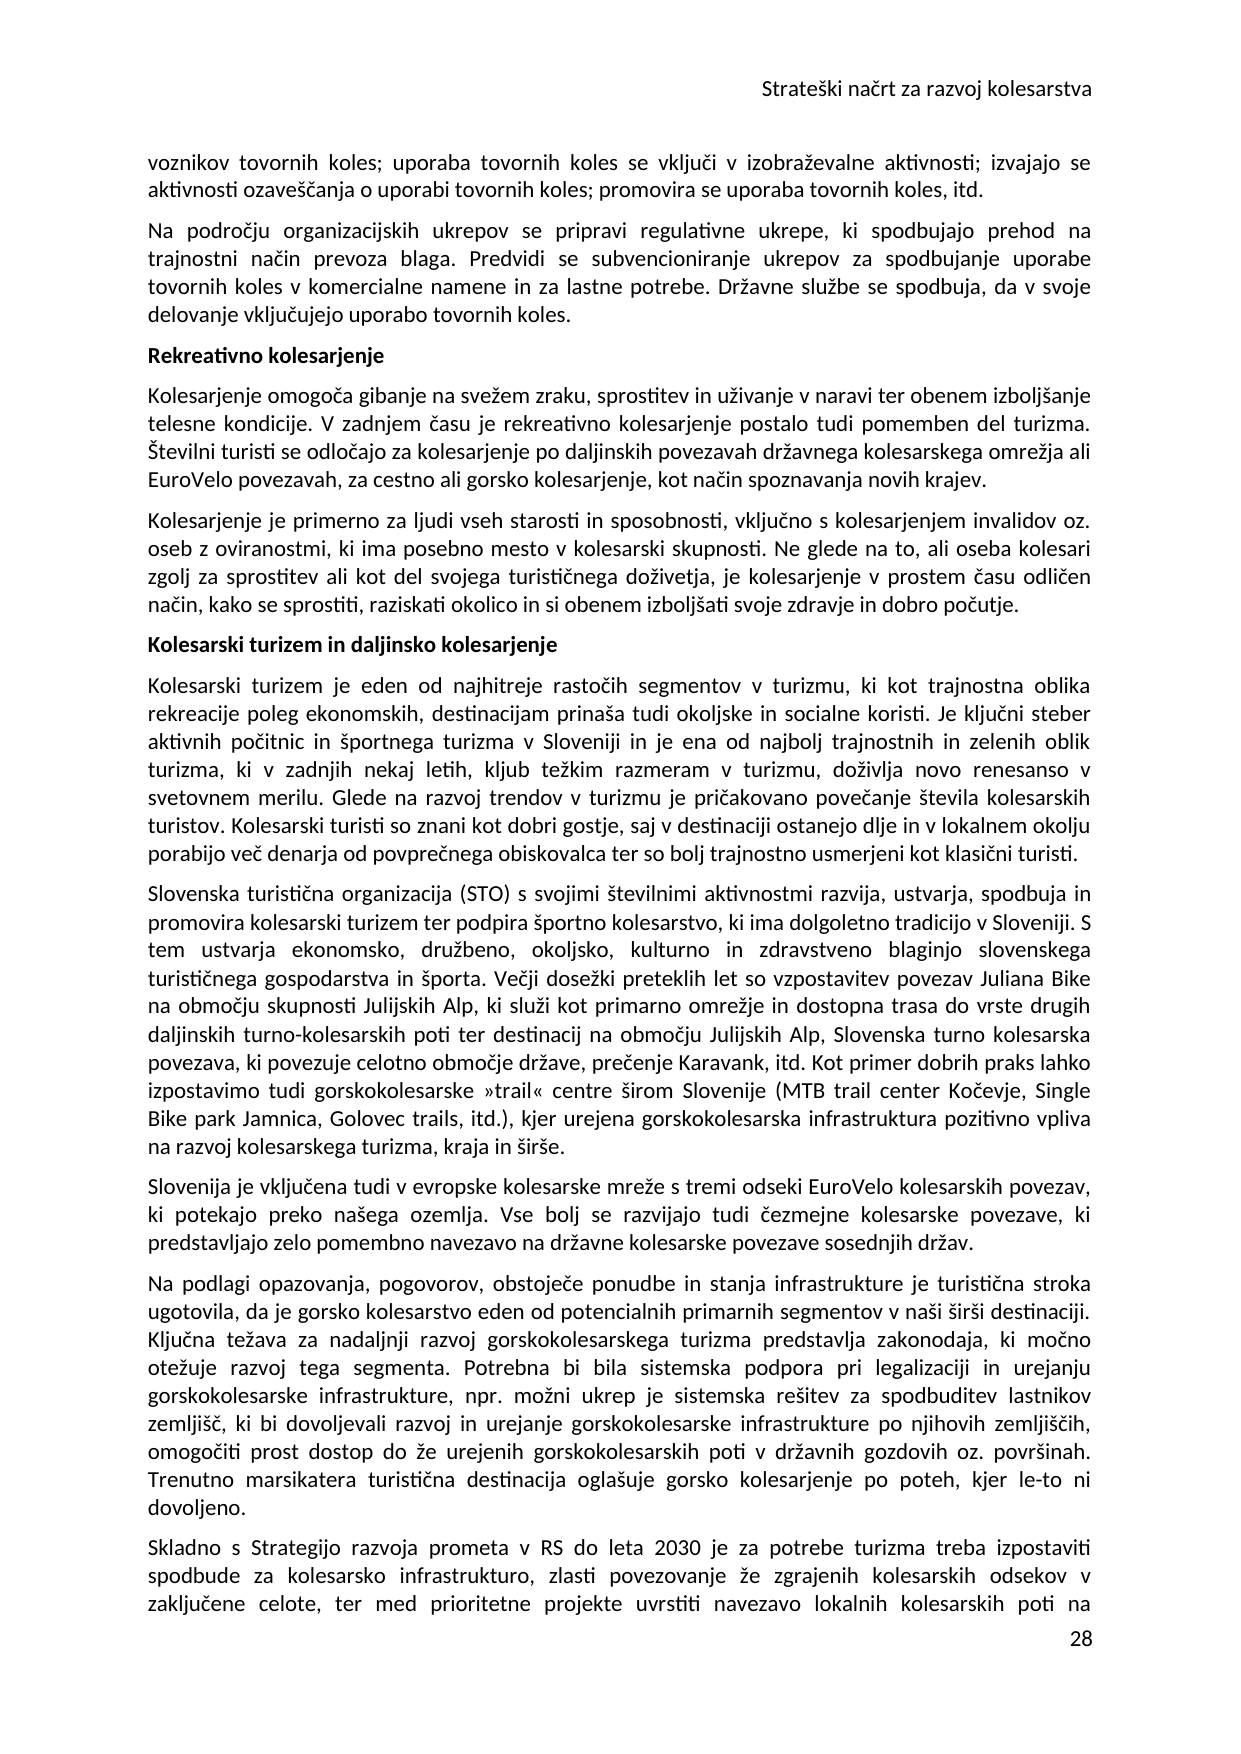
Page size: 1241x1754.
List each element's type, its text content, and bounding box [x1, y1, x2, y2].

text Na podlagi opazovanja, pogovorov, obstoječe ponudbe in stanja infrastrukture je turistična stroka ugotovila, da je gorsko kolesarstvo eden od potencialnih primarnih segmentov v naši širši destinaciji. Ključna težava za nadaljnji razvoj gorskokolesarskega turizma predstavlja zakonodaja, ki močno otežuje razvoj tega segmenta. Potrebna bi bila sistemska podpora pri legalizaciji in urejanju gorskokolesarske infrastrukture, npr. možni ukrep je sistemska rešitev za spodbuditev lastnikov zemljišč, ki bi dovoljevali razvoj in urejanje gorskokolesarske infrastrukture po njihovih zemljiščih, omogočiti prost dostop do že urejenih gorskokolesarskih poti v državnih gozdovih oz. površinah. Trenutno marsikatera turistična destinacija oglašuje gorsko kolesarjenje po poteh, kjer le-to ni dovoljeno. [148, 1269, 1093, 1521]
text Kolesarjenje je primerno za ljudi vseh starosti in sposobnosti, vključno s kolesarjenjem invalidov oz. oseb z oviranostmi, ki ima posebno mesto v kolesarski skupnosti. Ne glede na to, ali oseba kolesari zgolj za sprostitev ali kot del svojega turističnega doživetja, je kolesarjenje v prostem času odličen način, kako se sprostiti, raziskati okolico in si obenem izboljšati svoje zdravje in dobro počutje. [148, 506, 1093, 618]
text Na področju organizacijskih ukrepov se pripravi regulativne ukrepe, ki spodbujajo prehod na trajnostni način prevoza blaga. Predvidi se subvencioniranje ukrepov za spodbujanje uporabe tovornih koles v komercialne namene in za lastne potrebe. Državne službe se spodbuja, da v svoje delovanje vključujejo uporabo tovornih koles. [148, 216, 1093, 328]
text Rekreativno kolesarjenje [148, 341, 1093, 369]
text Kolesarjenje omogoča gibanje na svežem zraku, sprostitev in uživanje v naravi ter obenem izboljšanje telesne kondicije. V zadnjem času je rekreativno kolesarjenje postalo tudi pomemben del turizma. Številni turisti se odločajo za kolesarjenje po daljinskih povezavah državnega kolesarskega omrežja ali EuroVelo povezavah, za cestno ali gorsko kolesarjenje, kot način spoznavanja novih krajev. [148, 381, 1093, 493]
text Kolesarski turizem in daljinsko kolesarjenje [148, 630, 1093, 658]
subtitle Kolesarski turizem je eden od najhitreje rastočih segmentov v turizmu, ki kot trajnostna oblika rekreacije poleg ekonomskih, destinacijam prinaša tudi okoljske in socialne koristi. Je ključni steber aktivnih počitnic in športnega turizma v Sloveniji in je ena od najbolj trajnostnih in zelenih oblik turizma, ki v zadnjih nekaj letih, kljub težkim razmeram v turizmu, doživlja novo renesanso v svetovnem merilu. Glede na razvoj trendov v turizmu je pričakovano povečanje števila kolesarskih turistov. Kolesarski turisti so znani kot dobri gostje, saj v destinaciji ostanejo dlje in v lokalnem okolju porabijo več denarja od povprečnega obiskovalca ter so bolj trajnostno usmerjeni kot klasični turisti. [148, 671, 1093, 867]
text Slovenija je vključena tudi v evropske kolesarske mreže s tremi odseki EuroVelo kolesarskih povezav, ki potekajo preko našega ozemlja. Vse bolj se razvijajo tudi čezmejne kolesarske povezave, ki predstavljajo zelo pomembno navezavo na državne kolesarske povezave sosednjih držav. [148, 1172, 1093, 1256]
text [148, 1533, 1093, 1618]
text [148, 148, 1093, 204]
text Slovenska turistična organizacija (STO) s svojimi številnimi aktivnostmi razvija, ustvarja, spodbuja in promovira kolesarski turizem ter podpira športno kolesarstvo, ki ima dolgoletno tradicijo v Sloveniji. S tem ustvarja ekonomsko, družbeno, okoljsko, kulturno in zdravstveno blaginjo slovenskega turističnega gospodarstva in športa. Večji dosežki preteklih let so vzpostavitev povezav Juliana Bike na območju skupnosti Julijskih Alp, ki služi kot primarno omrežje in dostopna trasa do vrste drugih daljinskih turno-kolesarskih poti ter destinacij na območju Julijskih Alp, Slovenska turno kolesarska povezava, ki povezuje celotno območje države, prečenje Karavank, itd. Kot primer dobrih praks lahko izpostavimo tudi gorskokolesarske »trail« centre širom Slovenije (MTB trail center Kočevje, Single Bike park Jamnica, Golovec trails, itd.), kjer urejena gorskokolesarska infrastruktura pozitivno vpliva na razvoj kolesarskega turizma, kraja in širše. [148, 879, 1093, 1160]
